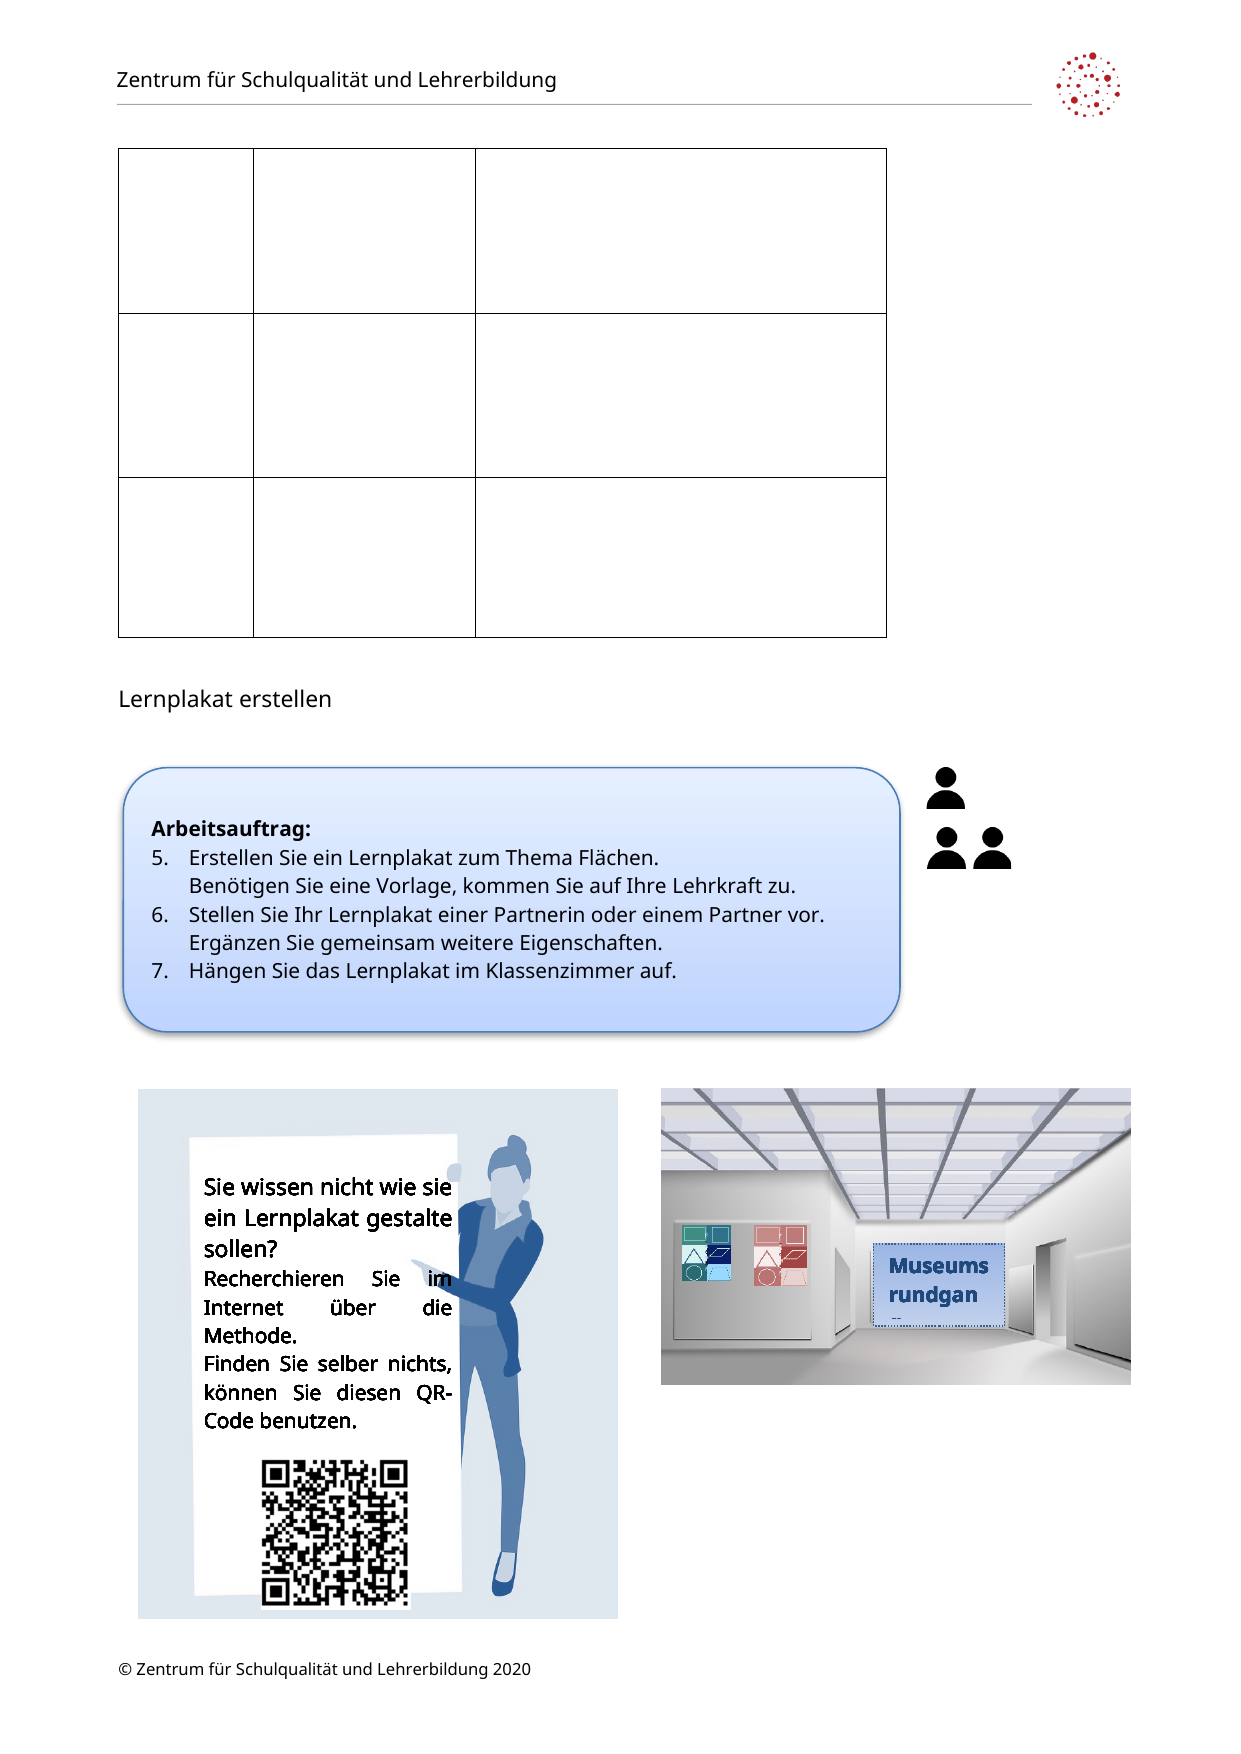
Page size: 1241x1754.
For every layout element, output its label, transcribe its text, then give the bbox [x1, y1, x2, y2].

table_cell [476, 478, 886, 637]
table_cell [476, 314, 886, 477]
table_cell [254, 314, 475, 477]
picture [1055, 48, 1121, 121]
subtitle Lernplakat erstellen [118, 683, 886, 714]
picture [661, 1088, 1131, 1385]
table_cell [119, 314, 253, 477]
table_cell [119, 478, 253, 637]
table_cell [254, 149, 475, 312]
picture [927, 827, 1012, 869]
table_cell [254, 478, 475, 637]
table_cell [476, 149, 886, 312]
table_cell [119, 149, 253, 312]
picture [926, 767, 968, 809]
